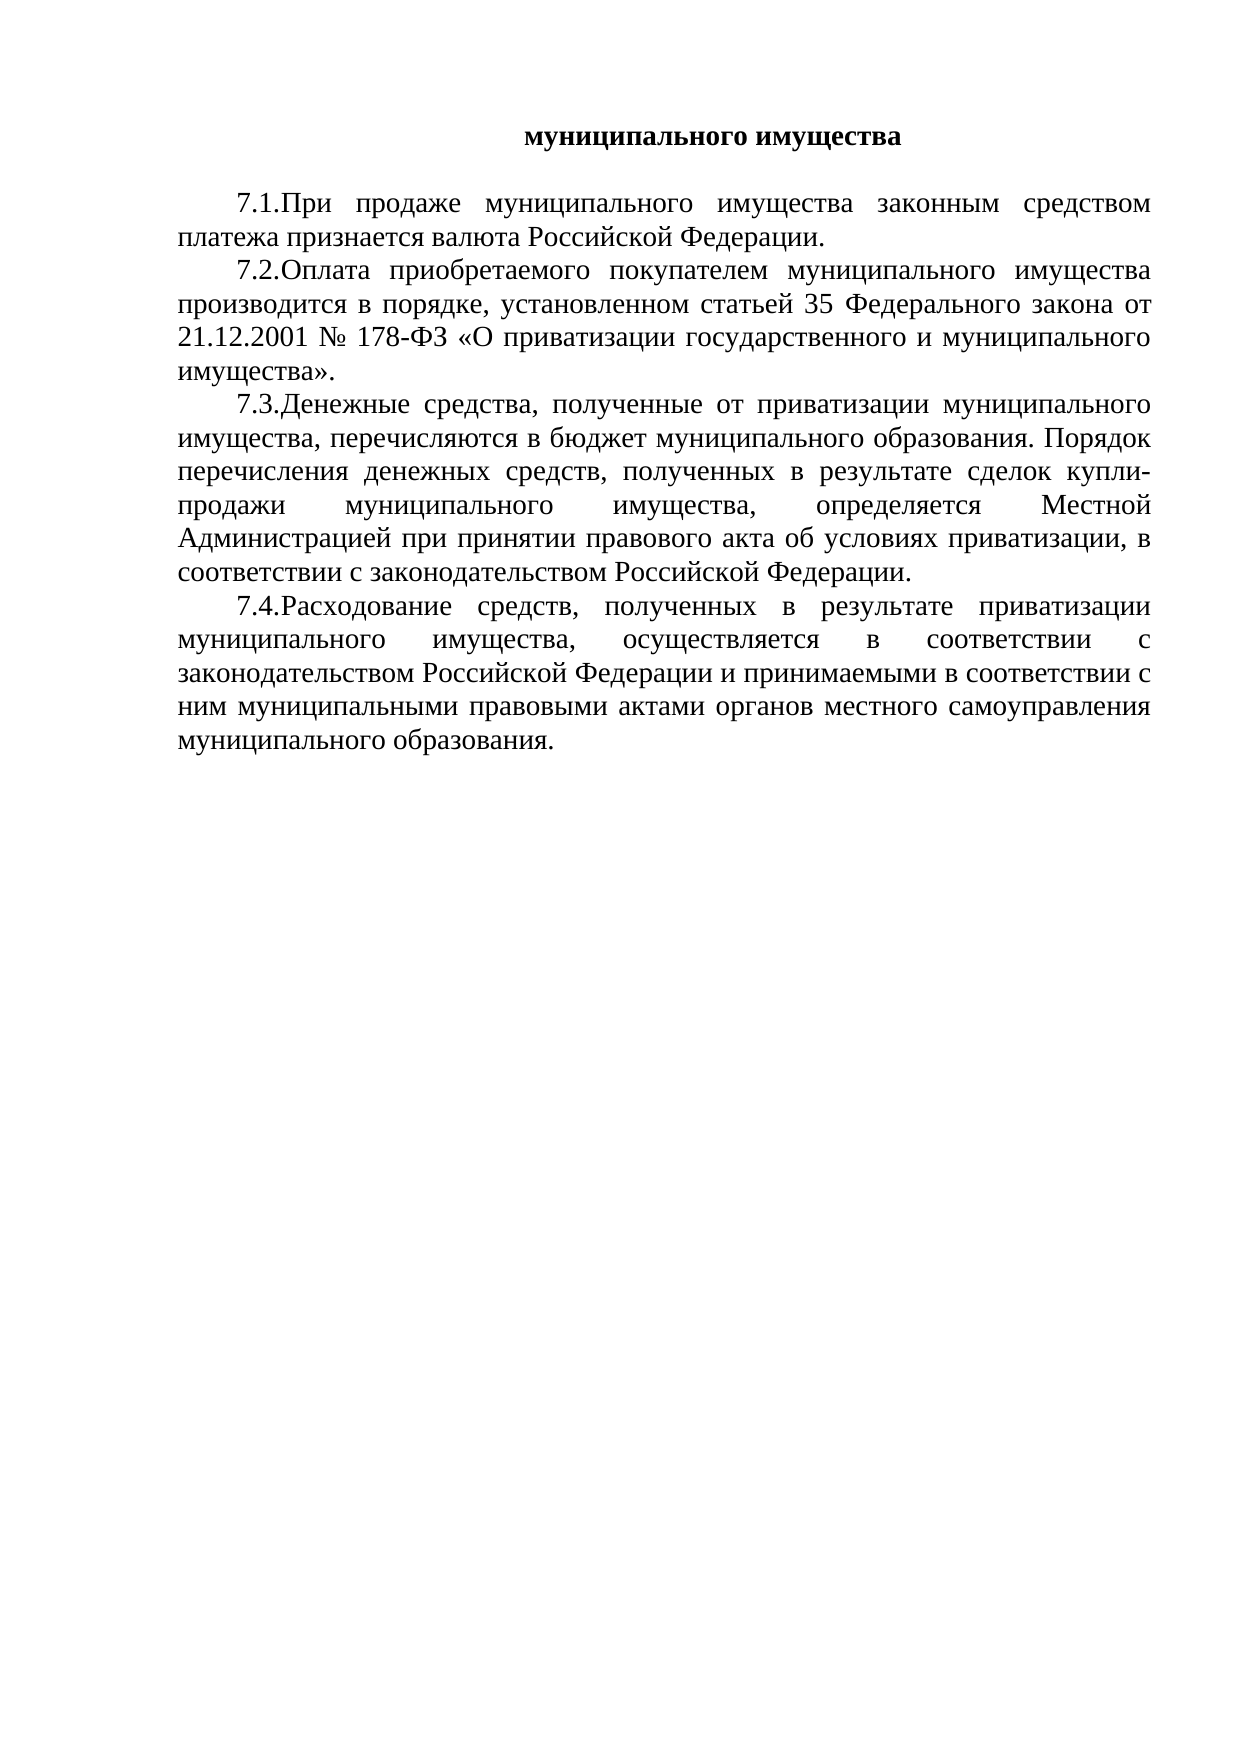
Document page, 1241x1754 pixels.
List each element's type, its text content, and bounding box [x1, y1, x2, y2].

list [236, 118, 1152, 152]
text 7.1. При продаже муниципального имущества законным средством платежа признается валюта Российской Федерации. [177, 185, 1152, 252]
text 7.4. Расходование средств, полученных в результате приватизации муниципального имущества, осуществляется в соответствии с законодательством Российской Федерации и принимаемыми в соответствии с ним муниципальными правовыми актами органов местного самоуправления муниципального образования. [177, 588, 1152, 755]
text 7.3. Денежные средства, полученные от приватизации муниципального имущества, перечисляются в бюджет муниципального образования. Порядок перечисления денежных средств, полученных в результате сделок купли-продажи муниципального имущества, определяется Местной Администрацией при принятии правового акта об условиях приватизации, в соответствии с законодательством Российской Федерации. [177, 386, 1152, 588]
text 7.2. Оплата приобретаемого покупателем муниципального имущества производится в порядке, установленном статьей 35 Федерального закона от 21.12.2001 № 178-ФЗ «О приватизации государственного и муниципального имущества». [177, 252, 1152, 386]
